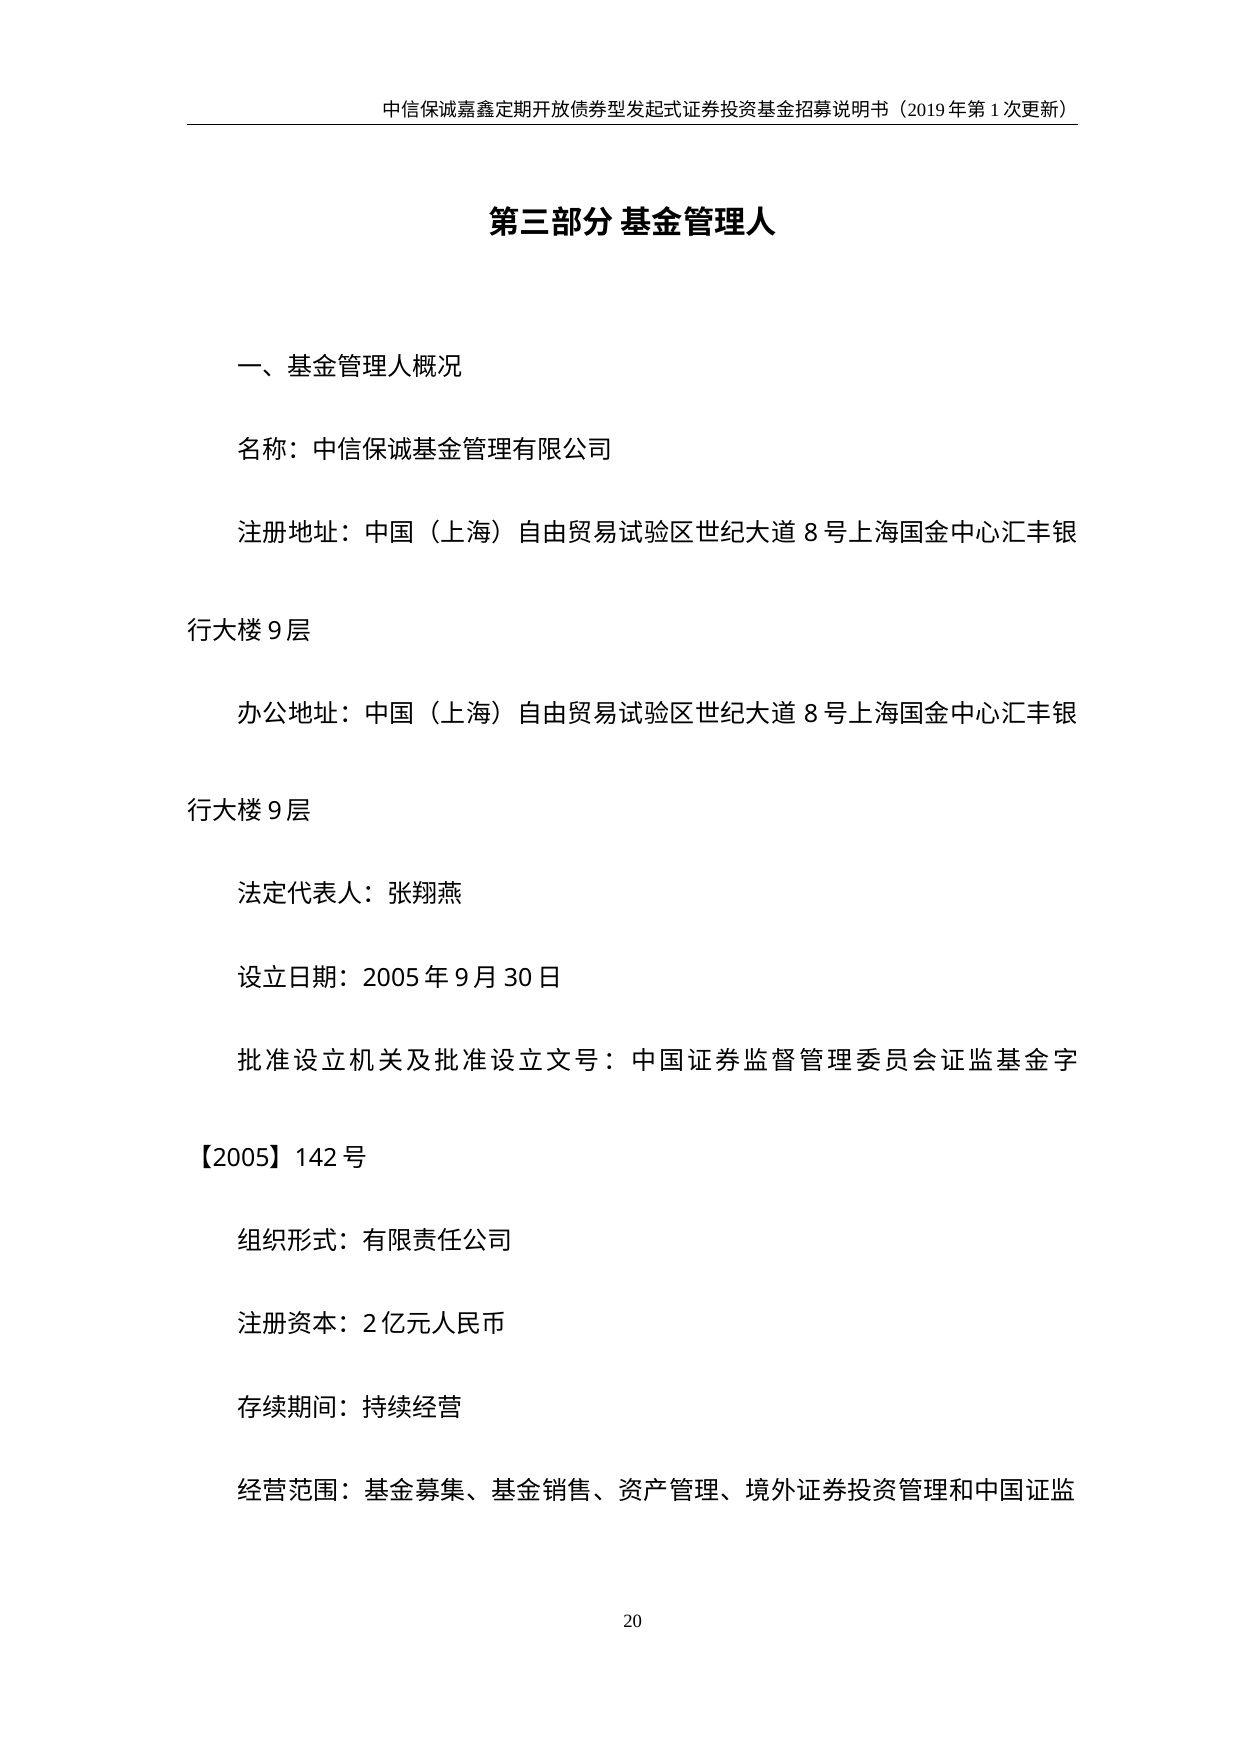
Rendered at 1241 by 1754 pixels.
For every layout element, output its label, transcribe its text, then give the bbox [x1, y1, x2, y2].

text 设立日期：2005年9月30日 [187, 943, 1078, 1008]
text 一、基金管理人概况 [187, 332, 1078, 397]
text 法定代表人：张翔燕 [187, 859, 1078, 924]
text 组织形式：有限责任公司 [187, 1206, 1078, 1271]
text 注册资本：2亿元人民币 [187, 1289, 1078, 1354]
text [187, 1456, 1078, 1521]
text 办公地址：中国（上海）自由贸易试验区世纪大道8号上海国金中心汇丰银行大楼9层 [187, 679, 1078, 841]
text 存续期间：持续经营 [187, 1373, 1078, 1438]
text 名称：中信保诚基金管理有限公司 [187, 415, 1078, 480]
text 注册地址：中国（上海）自由贸易试验区世纪大道8号上海国金中心汇丰银行大楼9层 [187, 498, 1078, 661]
subtitle 第三部分 基金管理人 [187, 187, 1078, 252]
text 批准设立机关及批准设立文号：中国证券监督管理委员会证监基金字【2005】142号 [187, 1026, 1078, 1188]
